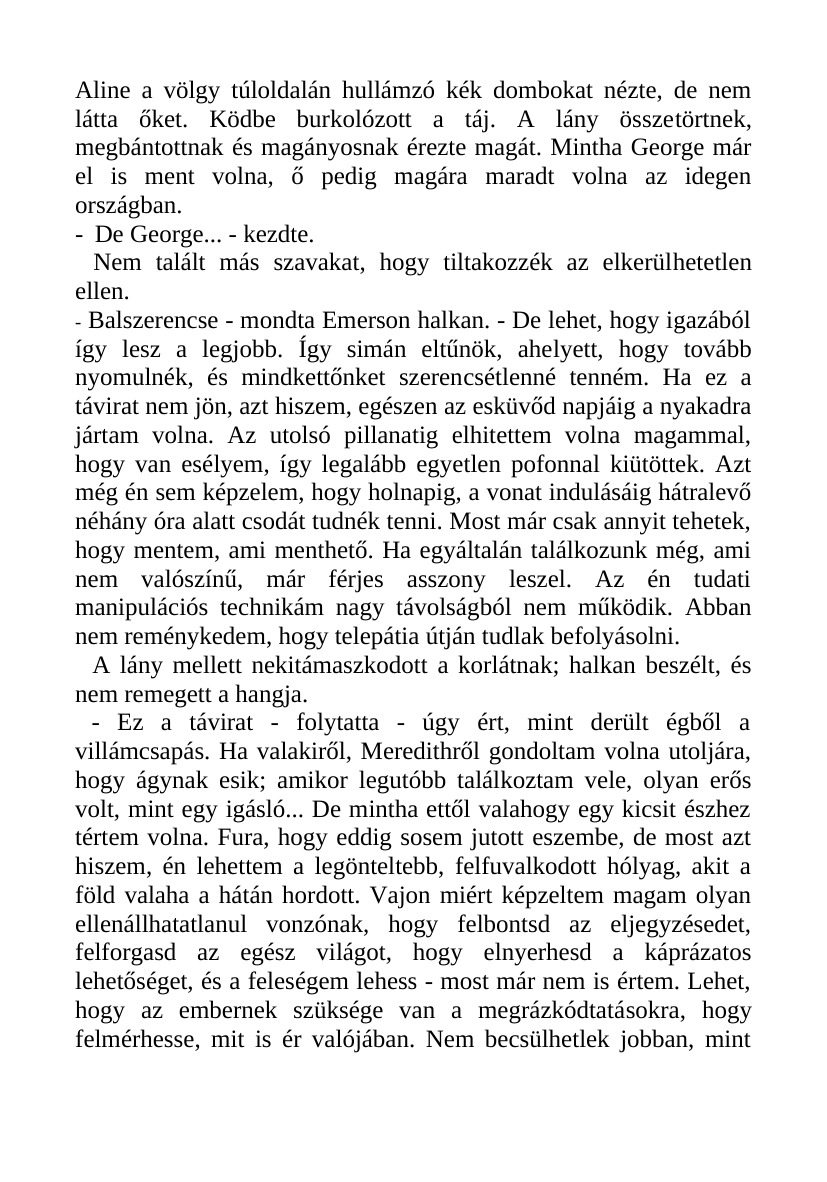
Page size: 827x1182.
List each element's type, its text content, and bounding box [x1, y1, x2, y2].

text Aline a völgy túloldalán hullámzó kék dombokat nézte, de nem látta őket. Ködbe burkolózott a táj. A lány összetörtnek, megbántottnak és magányosnak érezte magát. Mintha George már el is ment volna, ő pedig magára maradt volna az idegen országban. [75, 75, 752, 219]
list De George... - kezdte. [75, 219, 752, 247]
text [75, 707, 752, 1052]
text - Balszerencse - mondta Emerson halkan. - De lehet, hogy igazából így lesz a legjobb. Így simán eltűnök, ahelyett, hogy tovább nyomulnék, és mindkettőnket szerencsétlenné tenném. Ha ez a távirat nem jön, azt hiszem, egészen az esküvőd napjáig a nyakadra jártam volna. Az utolsó pillanatig elhitettem volna magammal, hogy van esélyem, így legalább egyetlen pofonnal kiütöttek. Azt még én sem képzelem, hogy holnapig, a vonat indulásáig hátralevő néhány óra alatt csodát tudnék tenni. Most már csak annyit tehetek, hogy mentem, ami menthető. Ha egyáltalán találkozunk még, ami nem valószínű, már férjes asszony leszel. Az én tudati manipulációs technikám nagy távolságból nem működik. Abban nem reménykedem, hogy telepátia útján tudlak befolyásolni. [75, 305, 752, 650]
text Nem talált más szavakat, hogy tiltakozzék az elkerülhetetlen ellen. [75, 247, 752, 305]
text A lány mellett nekitámaszkodott a korlátnak; halkan beszélt, és nem remegett a hangja. [75, 650, 752, 707]
